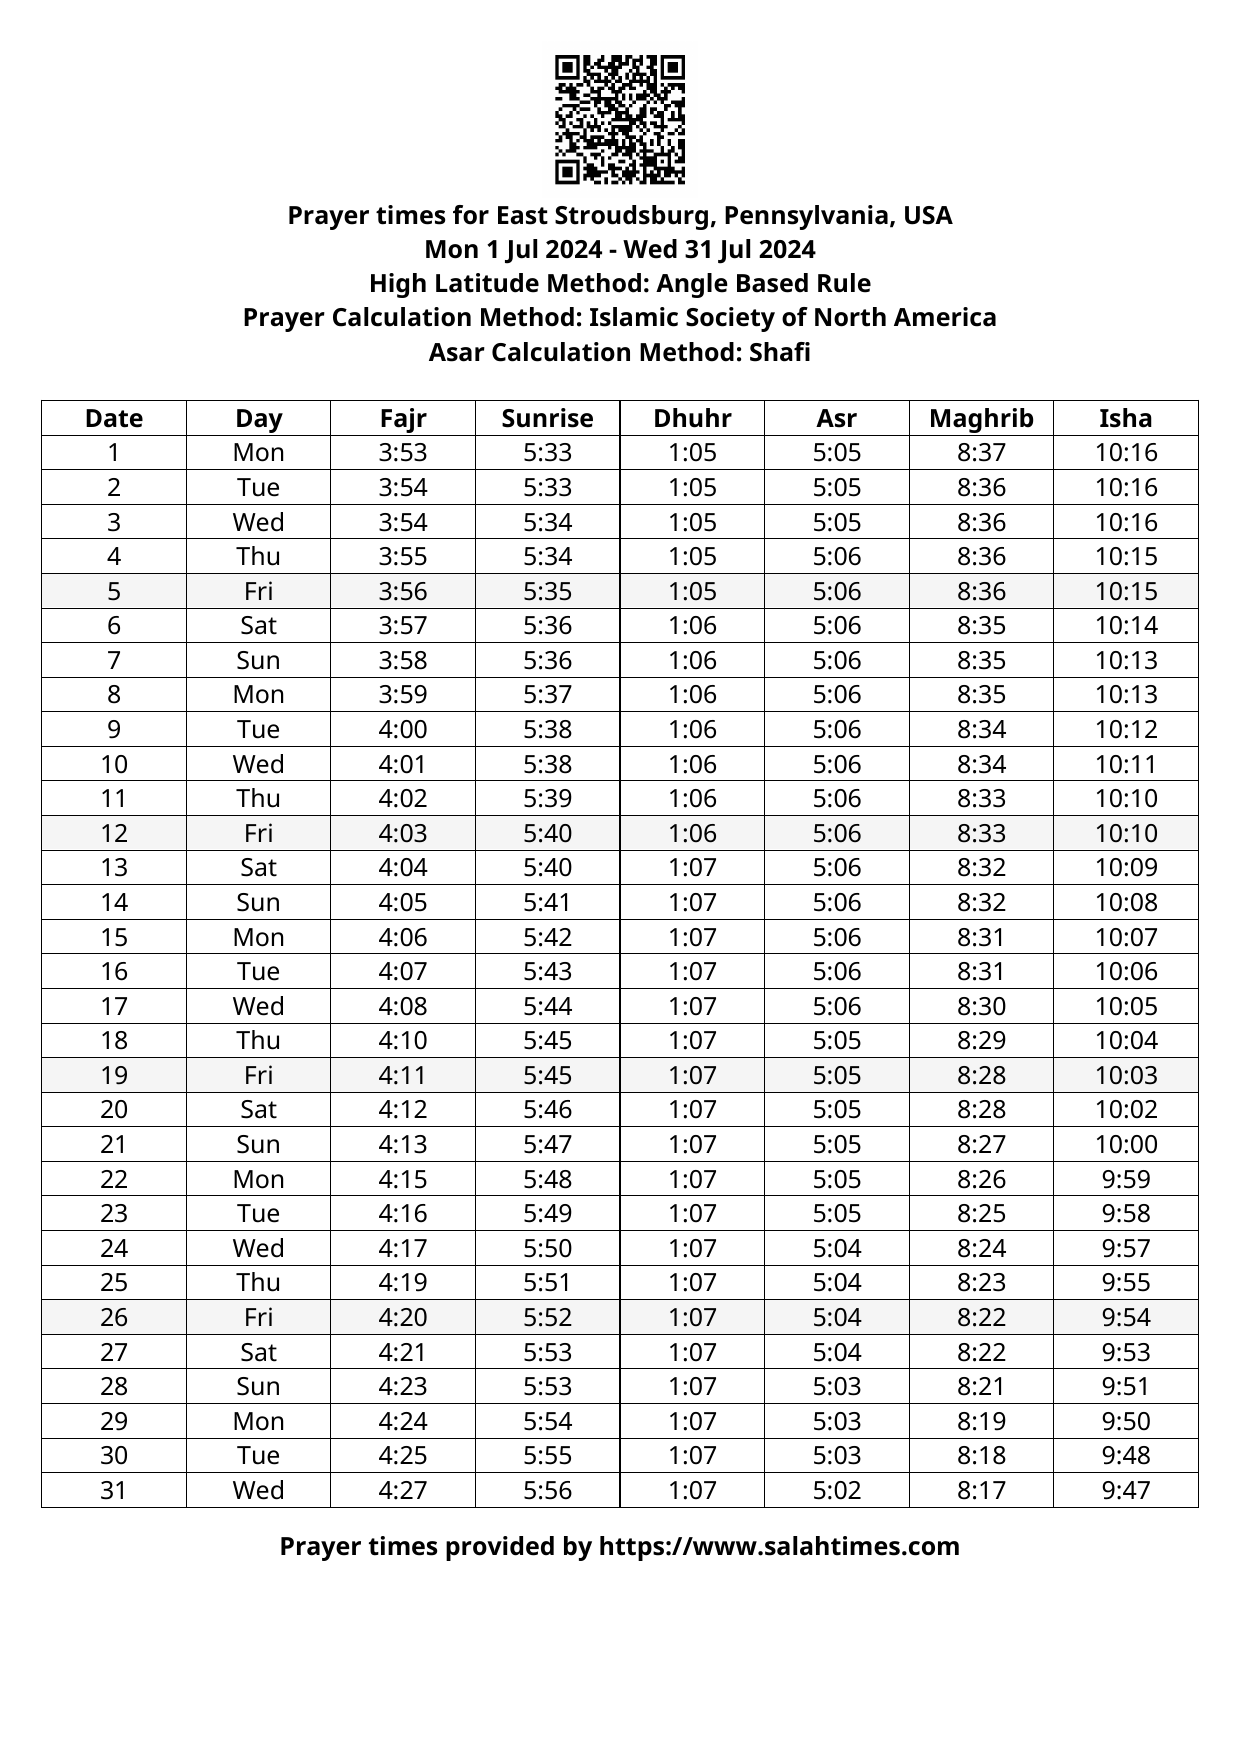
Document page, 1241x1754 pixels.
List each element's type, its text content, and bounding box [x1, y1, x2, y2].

table_cell Wed [187, 1231, 330, 1264]
table_cell Tue [187, 470, 330, 504]
table_cell Sun [187, 885, 330, 919]
table_cell 4:27 [331, 1473, 475, 1507]
table_cell Fri [187, 574, 330, 607]
table_cell 5:34 [476, 539, 619, 573]
table_cell 3:53 [331, 436, 475, 469]
table_cell 5:41 [476, 885, 619, 919]
table_cell 17 [42, 989, 186, 1022]
table_cell 8:34 [910, 712, 1053, 746]
table_cell 5:53 [476, 1369, 619, 1403]
table_cell Tue [187, 1196, 330, 1230]
table_cell 5:43 [476, 954, 619, 988]
table_cell 1:07 [621, 920, 764, 953]
table_cell 2 [42, 470, 186, 504]
table_cell 5:06 [765, 989, 909, 1022]
table_cell 1:07 [621, 851, 764, 884]
table_cell 1:05 [621, 470, 764, 504]
table_cell 5:06 [765, 920, 909, 953]
table_cell 26 [42, 1300, 186, 1334]
table_cell 8:24 [910, 1231, 1053, 1264]
table_cell 4:23 [331, 1369, 475, 1403]
table_cell 5:04 [765, 1300, 909, 1334]
table_cell 5:06 [765, 885, 909, 919]
text Prayer times provided by https://www.salahtimes.com [42, 1528, 1198, 1563]
table_cell 10 [42, 747, 186, 780]
table_cell 4:20 [331, 1300, 475, 1334]
table_cell 5:49 [476, 1196, 619, 1230]
table_cell 1:06 [621, 678, 764, 711]
table_cell 3:54 [331, 505, 475, 538]
table_cell Sun [187, 1369, 330, 1403]
table_cell 3:57 [331, 609, 475, 642]
table_cell 5:40 [476, 816, 619, 849]
table_header Date [42, 401, 186, 434]
table_cell 10:02 [1054, 1093, 1198, 1126]
table_cell 5:06 [765, 539, 909, 573]
table_cell 8:19 [910, 1404, 1053, 1437]
table_cell 8:27 [910, 1127, 1053, 1161]
table_cell 5:34 [476, 505, 619, 538]
table_cell 5:36 [476, 643, 619, 677]
table_cell 10:13 [1054, 643, 1198, 677]
table_cell 1:07 [621, 1127, 764, 1161]
table_cell Thu [187, 1024, 330, 1057]
table_cell 10:15 [1054, 574, 1198, 607]
table_cell 19 [42, 1058, 186, 1092]
table_cell 8:22 [910, 1335, 1053, 1368]
table_cell 6 [42, 609, 186, 642]
table_cell Thu [187, 539, 330, 573]
table_header Maghrib [910, 401, 1053, 434]
table_cell 3 [42, 505, 186, 538]
table_cell 10:16 [1054, 436, 1198, 469]
table_cell 3:54 [331, 470, 475, 504]
table_cell 10:03 [1054, 1058, 1198, 1092]
table_cell 8:18 [910, 1439, 1053, 1472]
table_cell 5:05 [765, 1162, 909, 1195]
table_cell 4:01 [331, 747, 475, 780]
table_cell 4:07 [331, 954, 475, 988]
table_cell 10:13 [1054, 678, 1198, 711]
table_cell 5:05 [765, 1093, 909, 1126]
table_cell 9:51 [1054, 1369, 1198, 1403]
table_cell 5:33 [476, 470, 619, 504]
table_cell 5:37 [476, 678, 619, 711]
table_cell 5:06 [765, 747, 909, 780]
table_cell 8:28 [910, 1093, 1053, 1126]
table_cell 5:06 [765, 954, 909, 988]
table_cell 5:35 [476, 574, 619, 607]
table_cell 8:36 [910, 574, 1053, 607]
table_cell 10:07 [1054, 920, 1198, 953]
table_cell 10:16 [1054, 470, 1198, 504]
table_cell 1 [42, 436, 186, 469]
table_cell 5:05 [765, 1024, 909, 1057]
table_cell 3:55 [331, 539, 475, 573]
table_cell 5:47 [476, 1127, 619, 1161]
text High Latitude Method: Angle Based Rule [42, 266, 1198, 300]
table_cell Sat [187, 1093, 330, 1126]
table_cell 25 [42, 1266, 186, 1299]
table_cell 9:54 [1054, 1300, 1198, 1334]
table_cell Sun [187, 1127, 330, 1161]
table_cell 1:07 [621, 1196, 764, 1230]
table_cell 31 [42, 1473, 186, 1507]
table_cell 4:17 [331, 1231, 475, 1264]
table_cell 4:13 [331, 1127, 475, 1161]
table_cell 4:03 [331, 816, 475, 849]
table_cell 5:50 [476, 1231, 619, 1264]
table_cell 10:05 [1054, 989, 1198, 1022]
table_cell Fri [187, 816, 330, 849]
table_cell Tue [187, 954, 330, 988]
table_cell 5:45 [476, 1058, 619, 1092]
table_cell 9:57 [1054, 1231, 1198, 1264]
table_cell Mon [187, 1404, 330, 1437]
table_cell 1:07 [621, 885, 764, 919]
table_cell 3:58 [331, 643, 475, 677]
table_cell 1:06 [621, 609, 764, 642]
table_cell 8:33 [910, 816, 1053, 849]
table_cell 8:29 [910, 1024, 1053, 1057]
table_cell 4:00 [331, 712, 475, 746]
table_cell Fri [187, 1058, 330, 1092]
table_cell 5:06 [765, 851, 909, 884]
table_cell 5:48 [476, 1162, 619, 1195]
table_cell 11 [42, 781, 186, 815]
table_cell 4:05 [331, 885, 475, 919]
table_cell 13 [42, 851, 186, 884]
table_cell Mon [187, 678, 330, 711]
table_cell 5:54 [476, 1404, 619, 1437]
table_cell Mon [187, 1162, 330, 1195]
table_cell 21 [42, 1127, 186, 1161]
table_cell 12 [42, 816, 186, 849]
table_cell 5:38 [476, 712, 619, 746]
table_cell 8:36 [910, 470, 1053, 504]
table_cell 1:07 [621, 1058, 764, 1092]
table_cell 5:04 [765, 1266, 909, 1299]
table_cell 8:35 [910, 643, 1053, 677]
table_cell 8:36 [910, 539, 1053, 573]
table_cell Mon [187, 436, 330, 469]
table_cell 10:15 [1054, 539, 1198, 573]
table_cell Wed [187, 989, 330, 1022]
table_cell 1:07 [621, 1473, 764, 1507]
table_cell 5:06 [765, 609, 909, 642]
table_cell 5:52 [476, 1300, 619, 1334]
table_cell 5:05 [765, 1058, 909, 1092]
table_cell 10:08 [1054, 885, 1198, 919]
table_cell Sun [187, 643, 330, 677]
table_cell 4:16 [331, 1196, 475, 1230]
table_cell 1:06 [621, 816, 764, 849]
table_cell 10:10 [1054, 816, 1198, 849]
table_cell 9:47 [1054, 1473, 1198, 1507]
table_cell 4:02 [331, 781, 475, 815]
text Prayer times for East Stroudsburg, Pennsylvania, USA [42, 198, 1198, 232]
table_cell 5:05 [765, 470, 909, 504]
table_cell 5:06 [765, 781, 909, 815]
table_cell 8:22 [910, 1300, 1053, 1334]
table_cell 1:07 [621, 1231, 764, 1264]
table_cell 1:07 [621, 1300, 764, 1334]
table_cell 5:06 [765, 712, 909, 746]
table_cell 5:04 [765, 1231, 909, 1264]
table_cell 5:02 [765, 1473, 909, 1507]
table_cell 9:55 [1054, 1266, 1198, 1299]
table_cell 9:58 [1054, 1196, 1198, 1230]
table_cell 28 [42, 1369, 186, 1403]
table_cell 8:25 [910, 1196, 1053, 1230]
table_cell 5:55 [476, 1439, 619, 1472]
table_cell 14 [42, 885, 186, 919]
table_cell 7 [42, 643, 186, 677]
table_cell 10:06 [1054, 954, 1198, 988]
table_cell 8:30 [910, 989, 1053, 1022]
table_cell 3:56 [331, 574, 475, 607]
table_cell 4:04 [331, 851, 475, 884]
table_cell 10:14 [1054, 609, 1198, 642]
table_cell 8:21 [910, 1369, 1053, 1403]
table_cell 5:05 [765, 436, 909, 469]
table_cell 5:45 [476, 1024, 619, 1057]
table_cell 1:07 [621, 989, 764, 1022]
table_cell 9:53 [1054, 1335, 1198, 1368]
table_header Day [187, 401, 330, 434]
table_cell 24 [42, 1231, 186, 1264]
table_header Dhuhr [621, 401, 764, 434]
table_cell Thu [187, 781, 330, 815]
table_cell 20 [42, 1093, 186, 1126]
table_cell 1:07 [621, 1335, 764, 1368]
table_cell 4:15 [331, 1162, 475, 1195]
table_cell 8:35 [910, 609, 1053, 642]
table_cell 8:36 [910, 505, 1053, 538]
text Asar Calculation Method: Shafi [42, 334, 1198, 368]
table_cell 10:10 [1054, 781, 1198, 815]
table_cell 1:07 [621, 954, 764, 988]
table_cell 5:46 [476, 1093, 619, 1126]
picture [542, 41, 699, 198]
table_cell 8:35 [910, 678, 1053, 711]
table_cell 8:23 [910, 1266, 1053, 1299]
table_cell 8:31 [910, 920, 1053, 953]
table_cell 1:06 [621, 781, 764, 815]
table_cell 4:10 [331, 1024, 475, 1057]
table_cell 5:56 [476, 1473, 619, 1507]
table_cell 5:06 [765, 574, 909, 607]
table_cell 4:12 [331, 1093, 475, 1126]
table_cell 4:24 [331, 1404, 475, 1437]
table_cell 10:16 [1054, 505, 1198, 538]
table_cell 4:19 [331, 1266, 475, 1299]
table_cell 1:05 [621, 574, 764, 607]
table_cell 5:05 [765, 1127, 909, 1161]
table_cell 5:03 [765, 1369, 909, 1403]
table_cell 5 [42, 574, 186, 607]
table_cell 5:05 [765, 1196, 909, 1230]
table_cell 5:03 [765, 1404, 909, 1437]
table_cell 1:05 [621, 539, 764, 573]
table_cell 15 [42, 920, 186, 953]
table_cell 23 [42, 1196, 186, 1230]
table_cell 4:11 [331, 1058, 475, 1092]
table_cell 9 [42, 712, 186, 746]
table_cell 5:03 [765, 1439, 909, 1472]
table_cell 8:31 [910, 954, 1053, 988]
table_cell 10:12 [1054, 712, 1198, 746]
table_cell Wed [187, 505, 330, 538]
table_cell Tue [187, 712, 330, 746]
table_cell 1:07 [621, 1093, 764, 1126]
table_cell 5:53 [476, 1335, 619, 1368]
table_cell 27 [42, 1335, 186, 1368]
table_cell 1:06 [621, 747, 764, 780]
table_cell 5:06 [765, 678, 909, 711]
table_header Sunrise [476, 401, 619, 434]
table_cell 3:59 [331, 678, 475, 711]
table_cell 10:04 [1054, 1024, 1198, 1057]
table_cell 5:36 [476, 609, 619, 642]
table_cell 8:37 [910, 436, 1053, 469]
text Prayer Calculation Method: Islamic Society of North America [42, 300, 1198, 334]
table_header Asr [765, 401, 909, 434]
table_cell 5:40 [476, 851, 619, 884]
table_cell 10:00 [1054, 1127, 1198, 1161]
table_cell 5:04 [765, 1335, 909, 1368]
table_cell Thu [187, 1266, 330, 1299]
table_cell 30 [42, 1439, 186, 1472]
table_cell 4:08 [331, 989, 475, 1022]
table_cell 1:06 [621, 643, 764, 677]
table_cell Wed [187, 747, 330, 780]
table_cell Sat [187, 1335, 330, 1368]
table_cell 1:05 [621, 436, 764, 469]
table_cell 4:21 [331, 1335, 475, 1368]
table_header Isha [1054, 401, 1198, 434]
table_cell 1:07 [621, 1024, 764, 1057]
table_cell 5:06 [765, 643, 909, 677]
table_cell Sat [187, 851, 330, 884]
table_cell 9:48 [1054, 1439, 1198, 1472]
table_cell 8:32 [910, 851, 1053, 884]
table_cell 5:06 [765, 816, 909, 849]
table_cell 5:42 [476, 920, 619, 953]
table_cell 5:38 [476, 747, 619, 780]
text Mon 1 Jul 2024 - Wed 31 Jul 2024 [42, 232, 1198, 266]
table_cell 1:05 [621, 505, 764, 538]
table_cell 8:34 [910, 747, 1053, 780]
table_cell Mon [187, 920, 330, 953]
table_cell Fri [187, 1300, 330, 1334]
table_cell 4:25 [331, 1439, 475, 1472]
table_cell 4:06 [331, 920, 475, 953]
table_cell 8:33 [910, 781, 1053, 815]
table_cell 4 [42, 539, 186, 573]
table_cell 8 [42, 678, 186, 711]
table_cell Wed [187, 1473, 330, 1507]
table_cell 5:44 [476, 989, 619, 1022]
table_cell Sat [187, 609, 330, 642]
table_cell 8:26 [910, 1162, 1053, 1195]
table_cell 9:50 [1054, 1404, 1198, 1437]
table_cell 9:59 [1054, 1162, 1198, 1195]
table_header Fajr [331, 401, 475, 434]
table_cell 1:07 [621, 1162, 764, 1195]
table_cell 1:07 [621, 1404, 764, 1437]
table_cell 5:51 [476, 1266, 619, 1299]
table_cell 29 [42, 1404, 186, 1437]
table_cell 5:05 [765, 505, 909, 538]
table_cell 8:17 [910, 1473, 1053, 1507]
table_cell 1:06 [621, 712, 764, 746]
table_cell 10:11 [1054, 747, 1198, 780]
table_cell 22 [42, 1162, 186, 1195]
table_cell 18 [42, 1024, 186, 1057]
table_cell 10:09 [1054, 851, 1198, 884]
table_cell 5:39 [476, 781, 619, 815]
table_cell 8:28 [910, 1058, 1053, 1092]
table_cell 8:32 [910, 885, 1053, 919]
table_cell 1:07 [621, 1266, 764, 1299]
table_cell 16 [42, 954, 186, 988]
table_cell Tue [187, 1439, 330, 1472]
table_cell 1:07 [621, 1439, 764, 1472]
table_cell 5:33 [476, 436, 619, 469]
table_cell 1:07 [621, 1369, 764, 1403]
